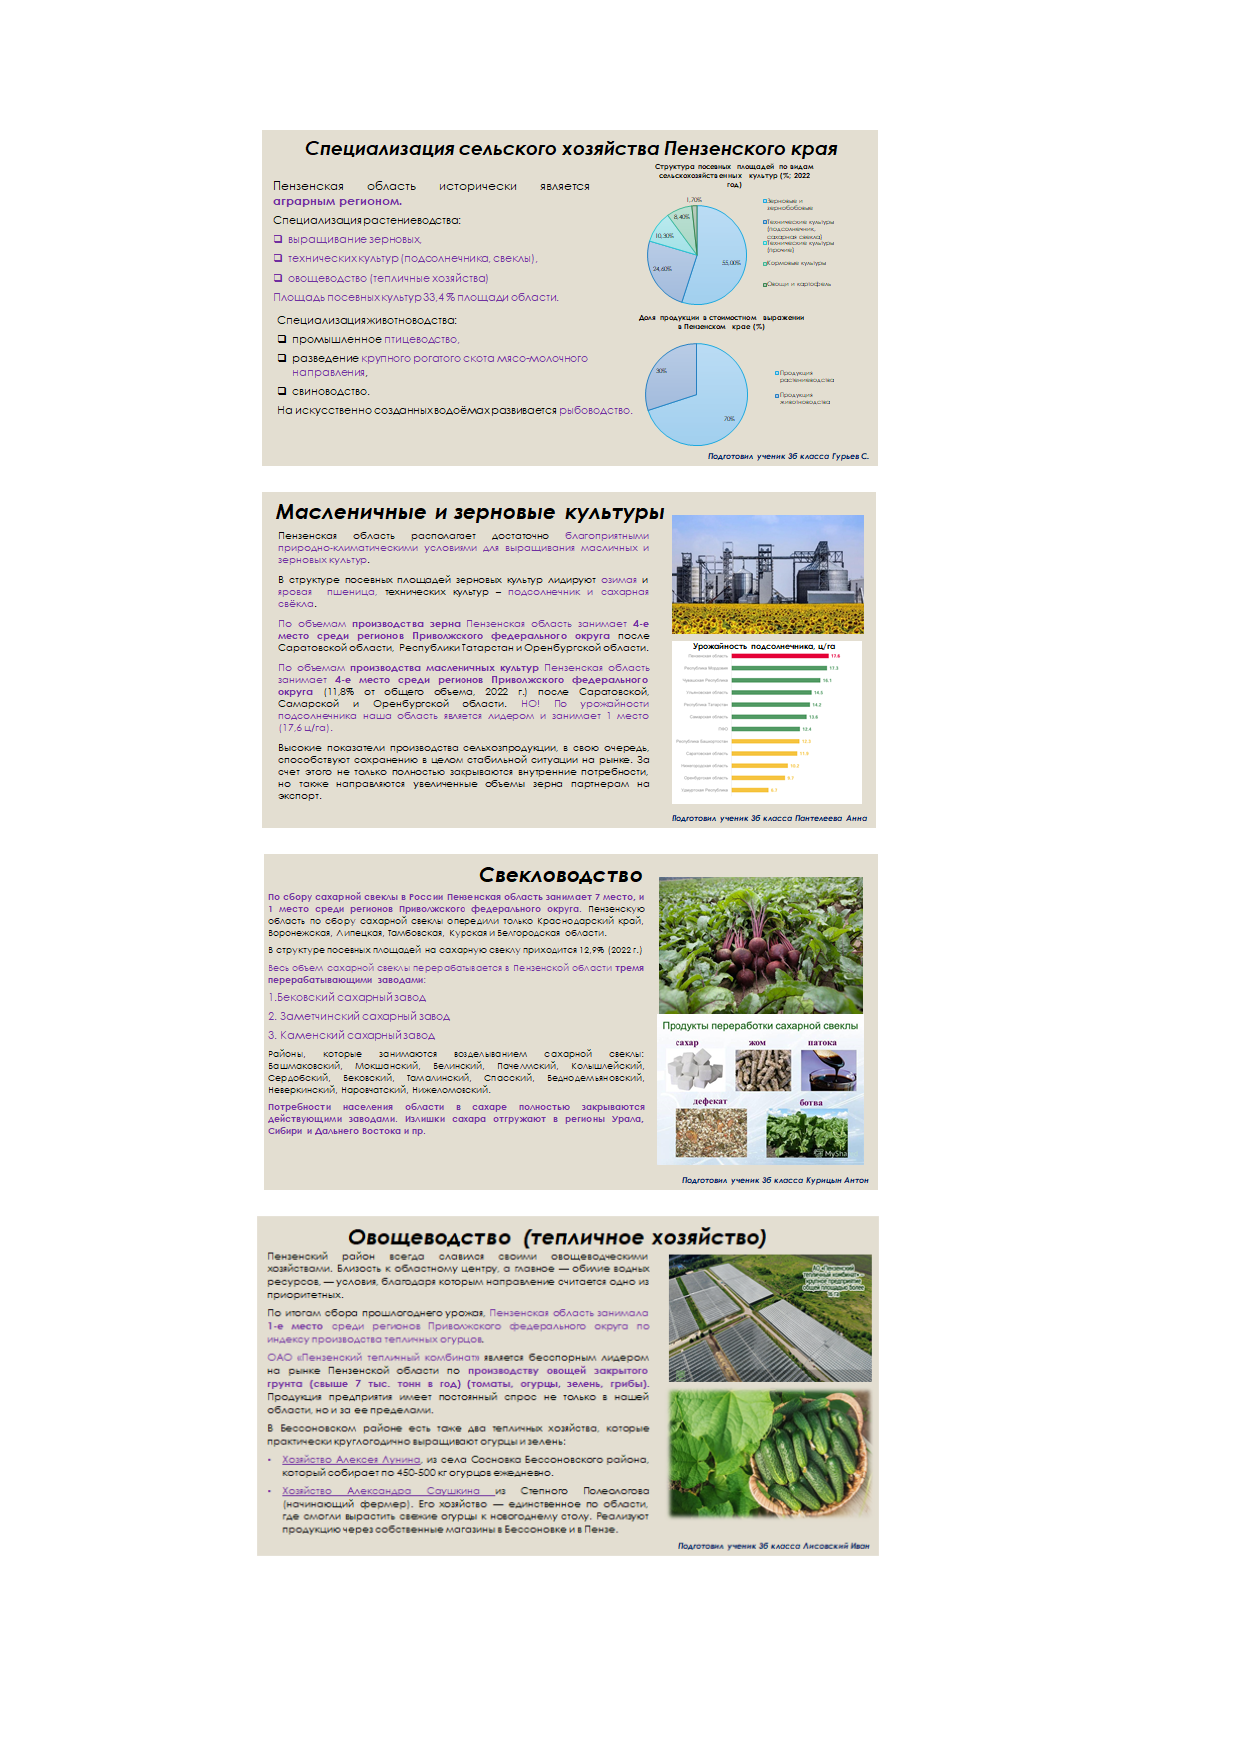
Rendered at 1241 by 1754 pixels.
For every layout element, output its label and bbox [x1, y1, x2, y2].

picture [252, 842, 889, 1201]
picture [251, 481, 887, 839]
picture [246, 1205, 891, 1568]
picture [251, 118, 889, 477]
